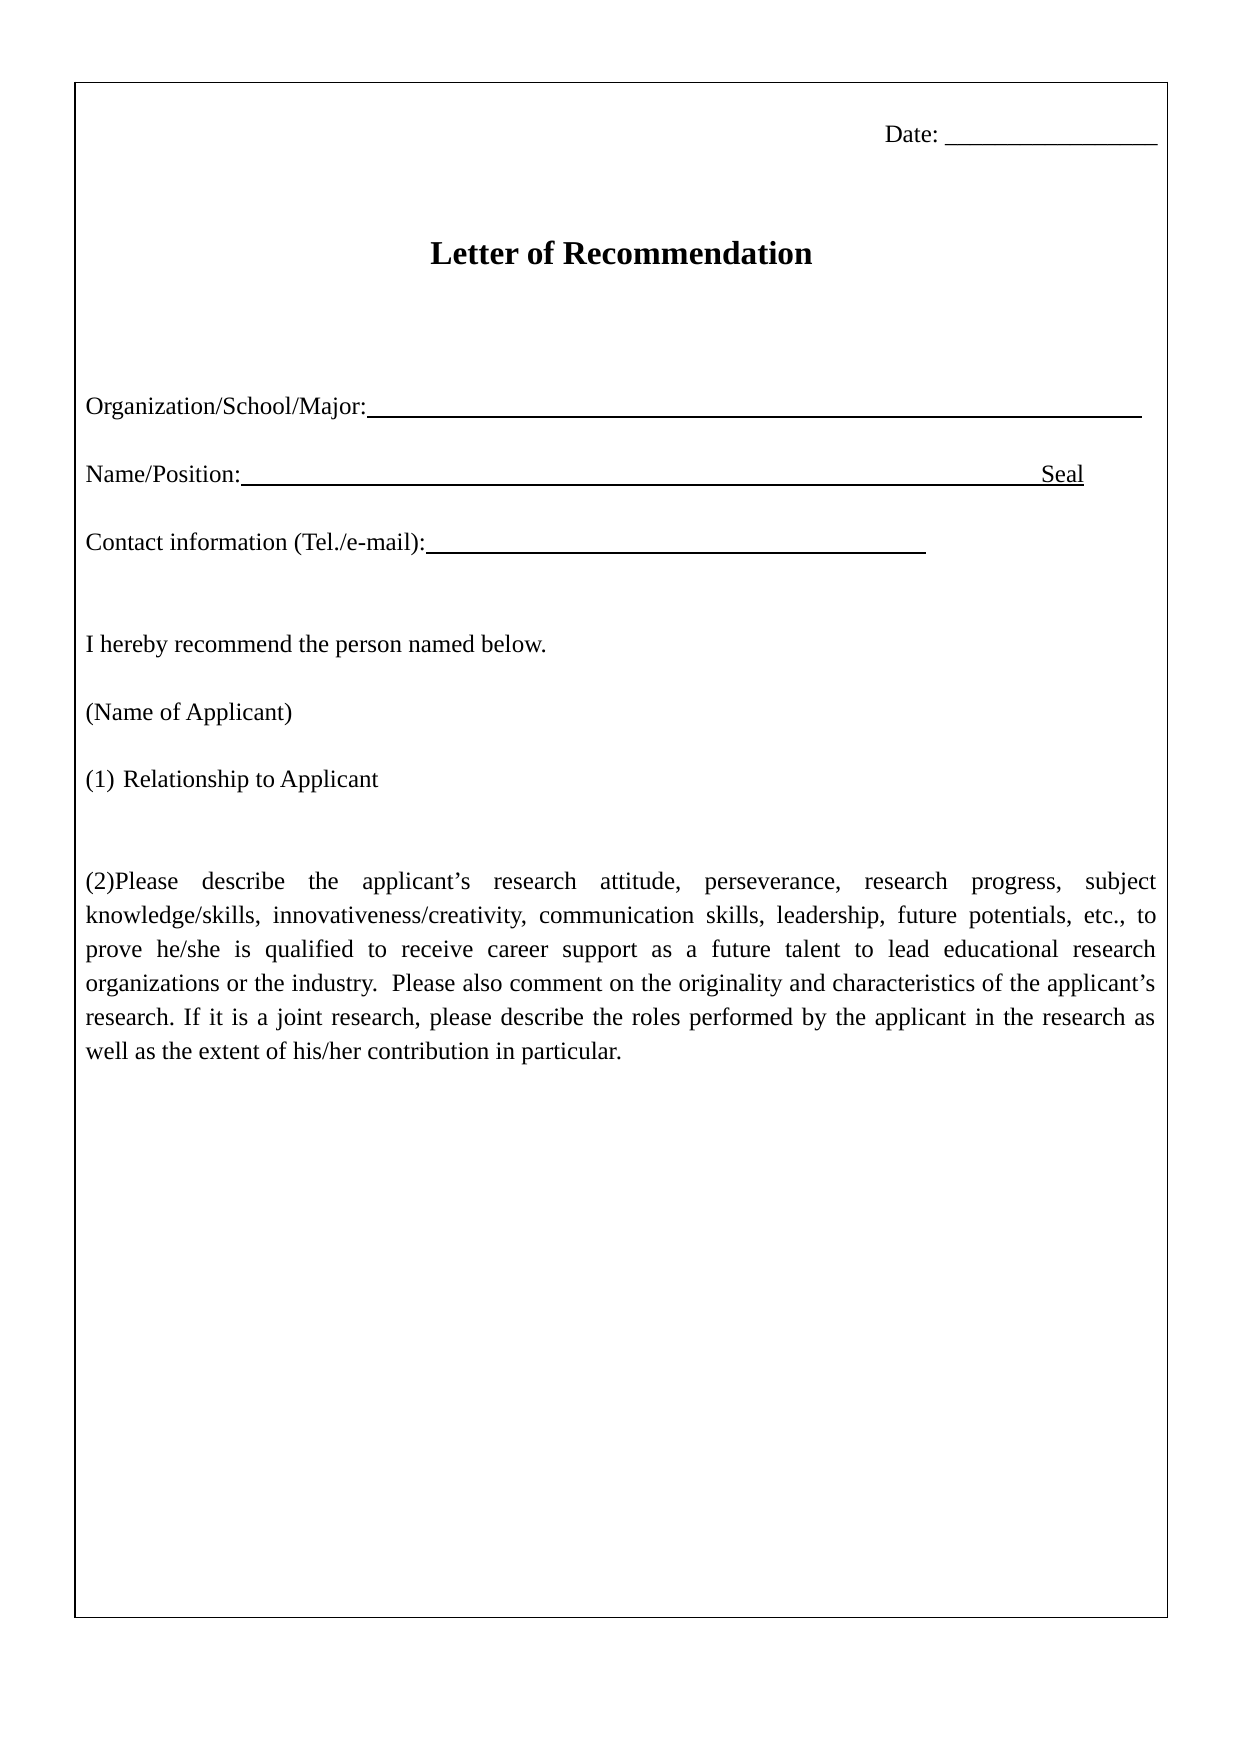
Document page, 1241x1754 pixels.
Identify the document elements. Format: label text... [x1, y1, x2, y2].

table_header Date: _________________ Letter of Recommendation Organization/School/Major: Name/Position: Seal Contact information (Tel./e-mail): I hereby recommend the person named below. (Name of Applicant) Relationship to Applicant (2)Please describe the applicant’s research attitude, perseverance, research progress, subject knowledge/skills, innovativeness/creativity, communication skills, leadership, future potentials, etc., to prove he/she is qualified to receive career support as a future talent to lead educational research organizations or the industry. Please also comment on the originality and characteristics of the applicant’s research. If it is a joint research, please describe the roles performed by the applicant in the research as well as the extent of his/her contribution in particular. [76, 83, 1167, 1617]
